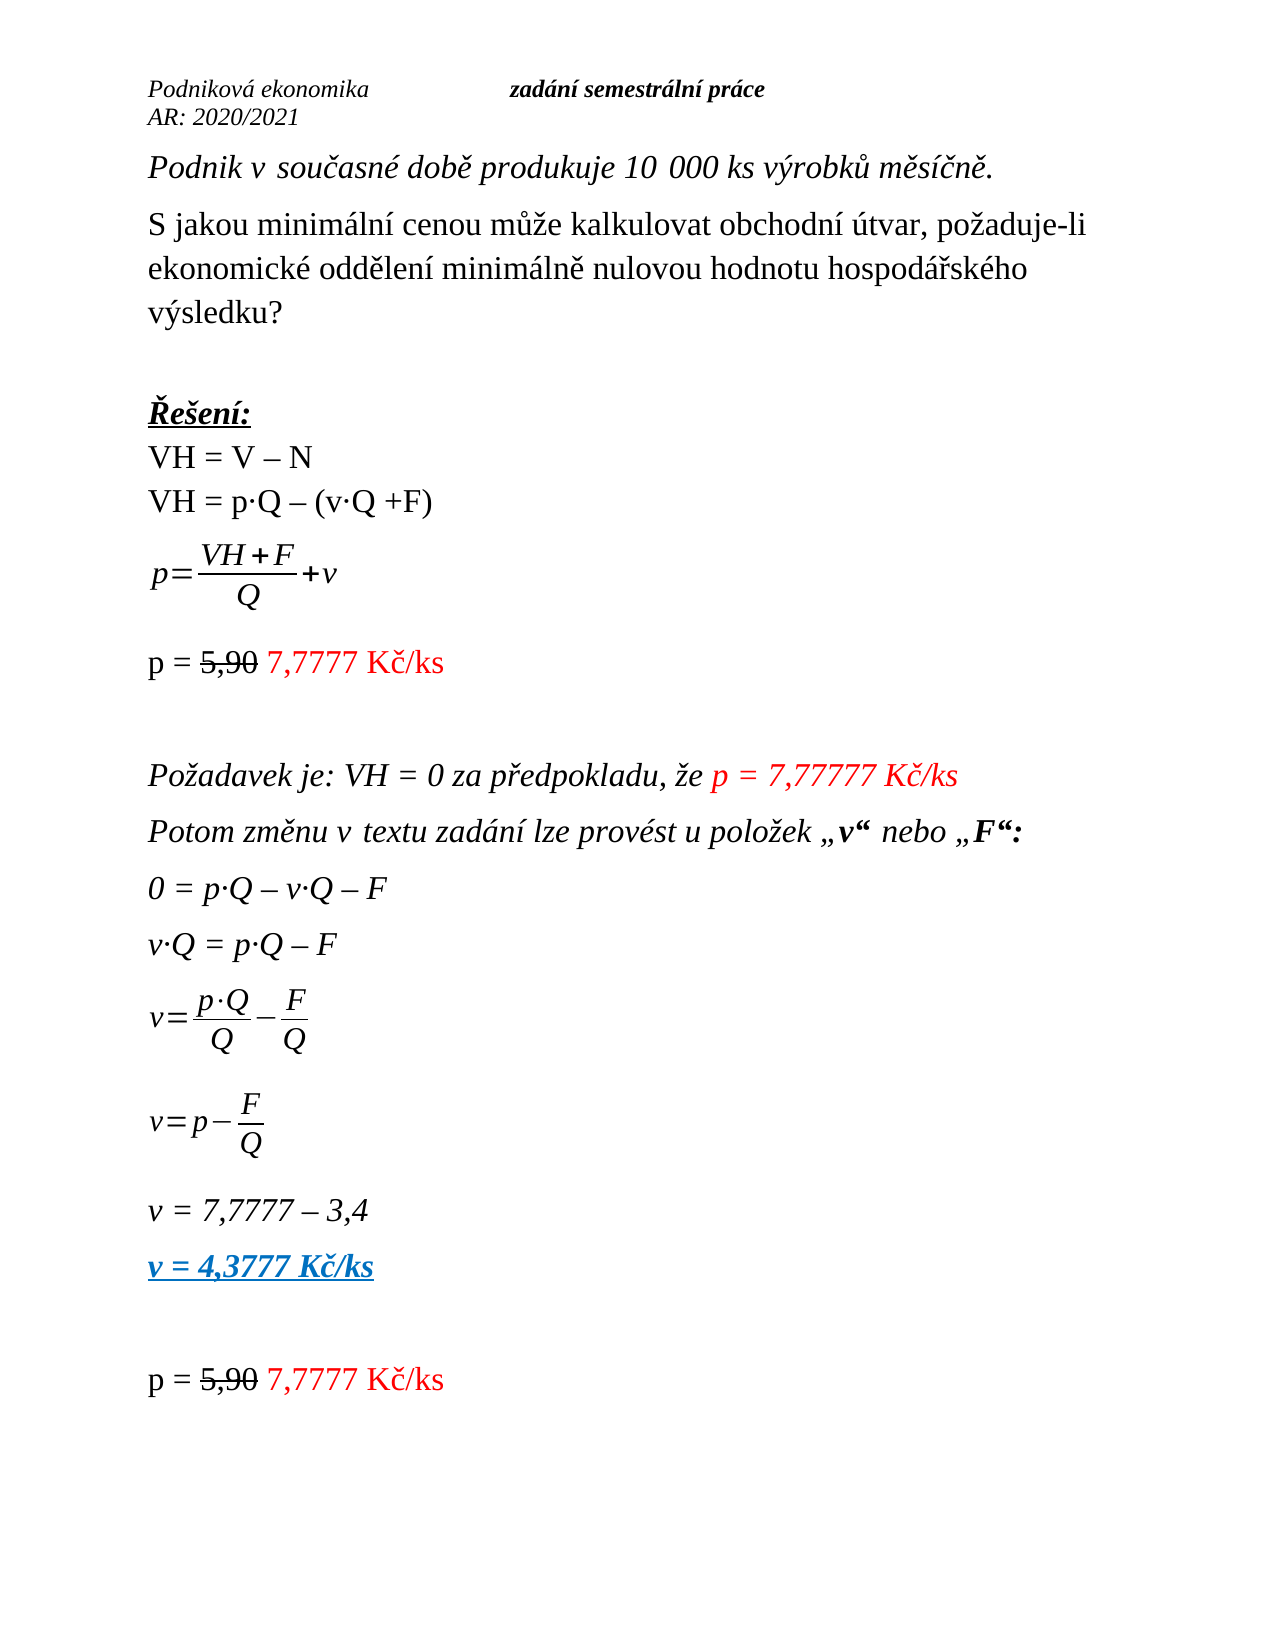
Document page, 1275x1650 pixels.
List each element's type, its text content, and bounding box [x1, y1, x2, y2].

text v = 7,7777 – 3,4 [148, 1190, 1127, 1228]
text Potom změnu v textu zadání lze provést u položek „v“ nebo „F“: [148, 812, 1127, 850]
text Podnik v současné době produkuje 10 000 ks výrobků měsíčně. [148, 148, 1127, 186]
text VH = V – N [148, 437, 1127, 475]
text v = 4,3777 Kč/ks [148, 1246, 1127, 1285]
text S jakou minimální cenou může kalkulovat obchodní útvar, požaduje-li ekonomické oddělení minimálně nulovou hodnotu hospodářského výsledku? [148, 204, 1127, 331]
text VH = p·Q – (v·Q +F) [148, 481, 1127, 519]
text v∙Q = p∙Q – F [148, 925, 1127, 963]
text Požadavek je: VH = 0 za předpokladu, že p = 7,77777 Kč/ks [148, 755, 1127, 793]
text p = 5,90 7,7777 Kč/ks [148, 1359, 1127, 1398]
text p = 5,90 7,7777 Kč/ks [148, 642, 1127, 680]
text Řešení: [148, 393, 1127, 431]
text 0 = p∙Q – v∙Q – F [148, 868, 1127, 906]
